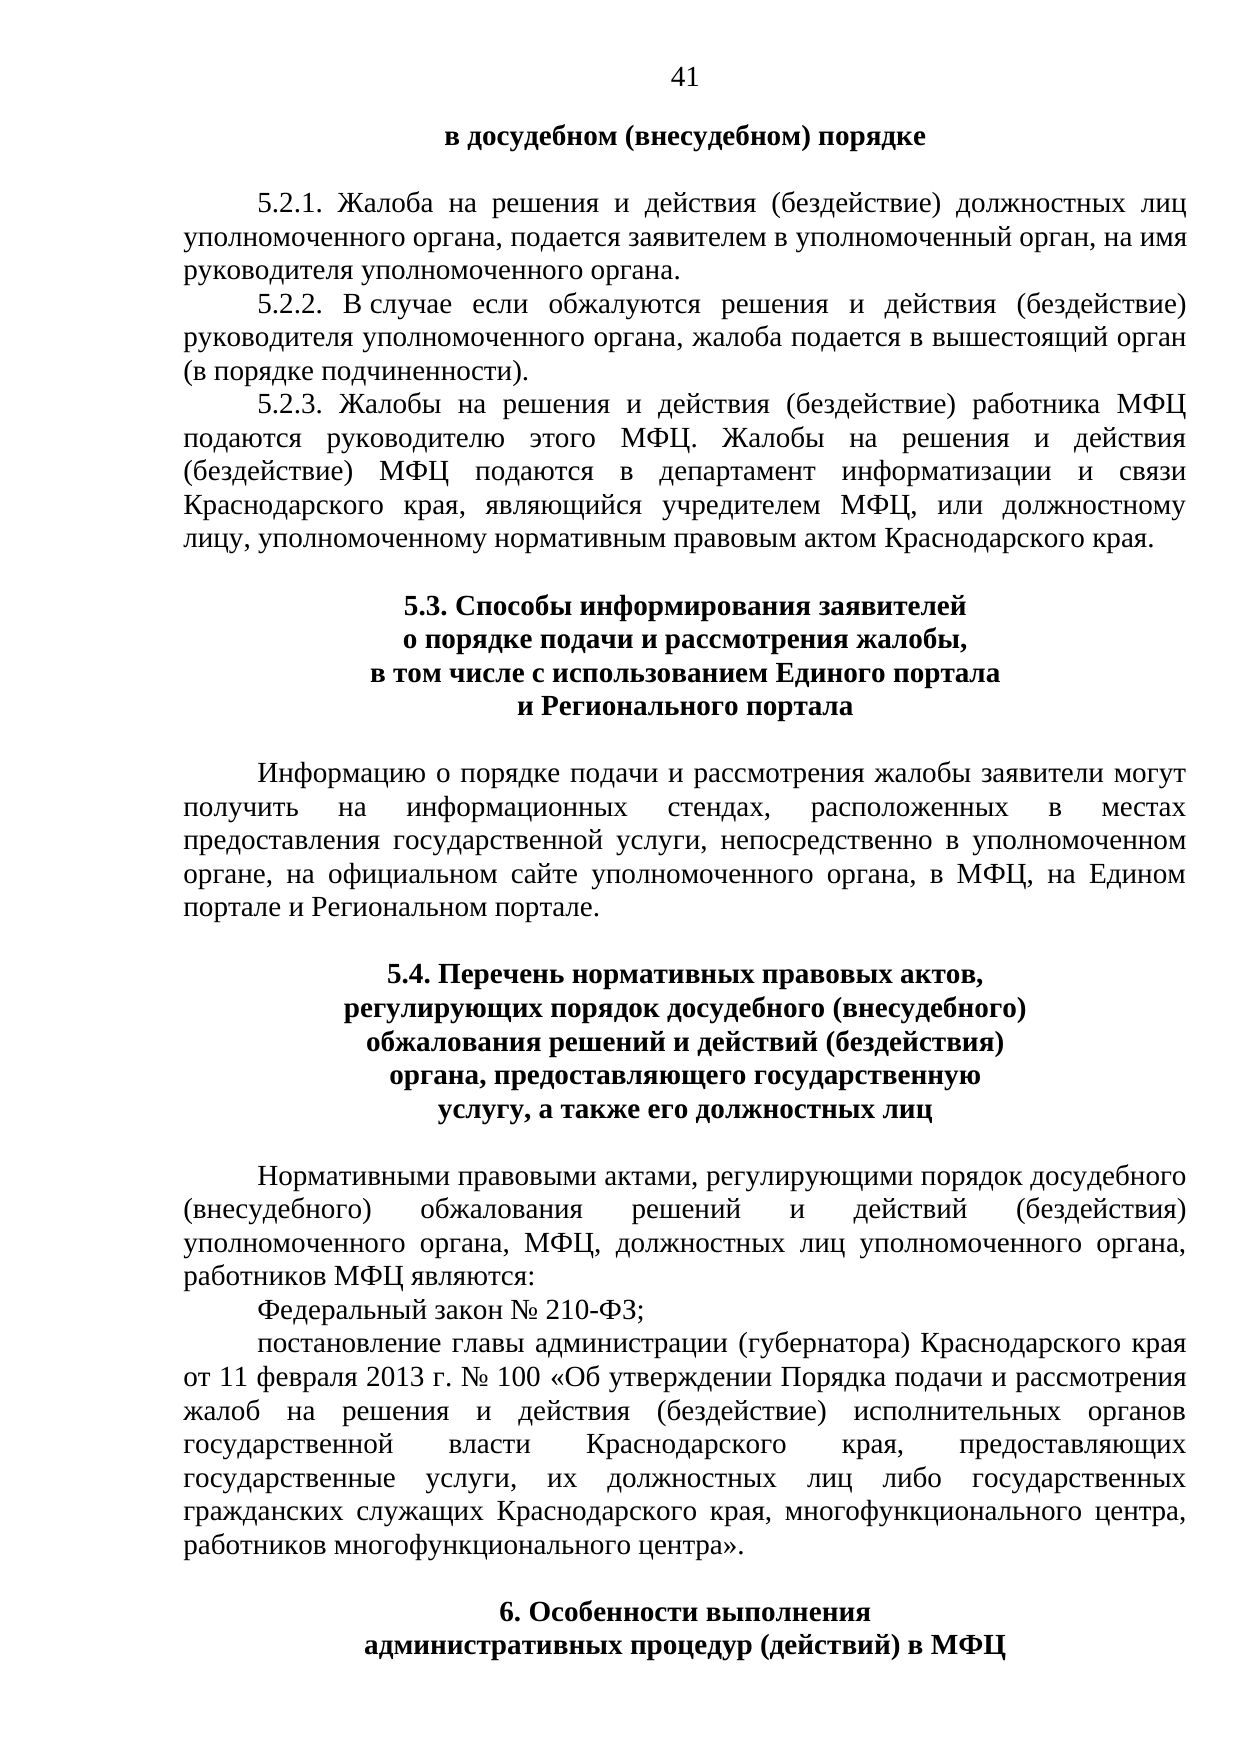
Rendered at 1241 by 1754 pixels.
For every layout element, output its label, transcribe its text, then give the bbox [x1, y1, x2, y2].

text обжалования решений и действий (бездействия) [183, 1024, 1187, 1057]
text о порядке подачи и рассмотрения жалобы, [183, 621, 1187, 655]
text и Регионального портала [183, 688, 1187, 722]
text 5.3. Способы информирования заявителей [183, 588, 1187, 621]
text 5.2.3. Жалобы на решения и действия (бездействие) работника МФЦ подаются руководителю этого МФЦ. Жалобы на решения и действия (бездействие) МФЦ подаются в департамент информатизации и связи Краснодарского края, являющийся учредителем МФЦ, или должностному лицу, уполномоченному нормативным правовым актом Краснодарского края. [183, 386, 1187, 554]
text постановление главы администрации (губернатора) Краснодарского края от 11 февраля 2013 г. № 100 «Об утверждении Порядка подачи и рассмотрения жалоб на решения и действия (бездействие) исполнительных органов государственной власти Краснодарского края, предоставляющих государственные услуги, их должностных лиц либо государственных гражданских служащих Краснодарского края, многофункционального центра, работников многофункционального центра». [183, 1326, 1187, 1560]
text 6. Особенности выполнения [183, 1594, 1187, 1627]
text 5.4. Перечень нормативных правовых актов, [183, 957, 1187, 990]
text Информацию о порядке подачи и рассмотрения жалобы заявители могут получить на информационных стендах, расположенных в местах предоставления государственной услуги, непосредственно в уполномоченном органе, на официальном сайте уполномоченного органа, в МФЦ, на Едином портале и Региональном портале. [183, 755, 1187, 923]
text Федеральный закон № 210-ФЗ; [257, 1292, 1187, 1326]
text услугу, а также его должностных лиц [183, 1091, 1187, 1124]
text в досудебном (внесудебном) порядке [183, 118, 1187, 152]
text регулирующих порядок досудебного (внесудебного) [183, 990, 1187, 1024]
text в том числе с использованием Единого портала [183, 655, 1187, 688]
text 5.2.2. В случае если обжалуются решения и действия (бездействие) руководителя уполномоченного органа, жалоба подается в вышестоящий орган (в порядке подчиненности). [183, 286, 1187, 386]
text органа, предоставляющего государственную [183, 1057, 1187, 1091]
text административных процедур (действий) в МФЦ [183, 1627, 1187, 1661]
text 5.2.1. Жалоба на решения и действия (бездействие) должностных лиц уполномоченного органа, подается заявителем в уполномоченный орган, на имя руководителя уполномоченного органа. [183, 185, 1187, 286]
text Нормативными правовыми актами, регулирующими порядок досудебного (внесудебного) обжалования решений и действий (бездействия) уполномоченного органа, МФЦ, должностных лиц уполномоченного органа, работников МФЦ являются: [183, 1158, 1187, 1292]
